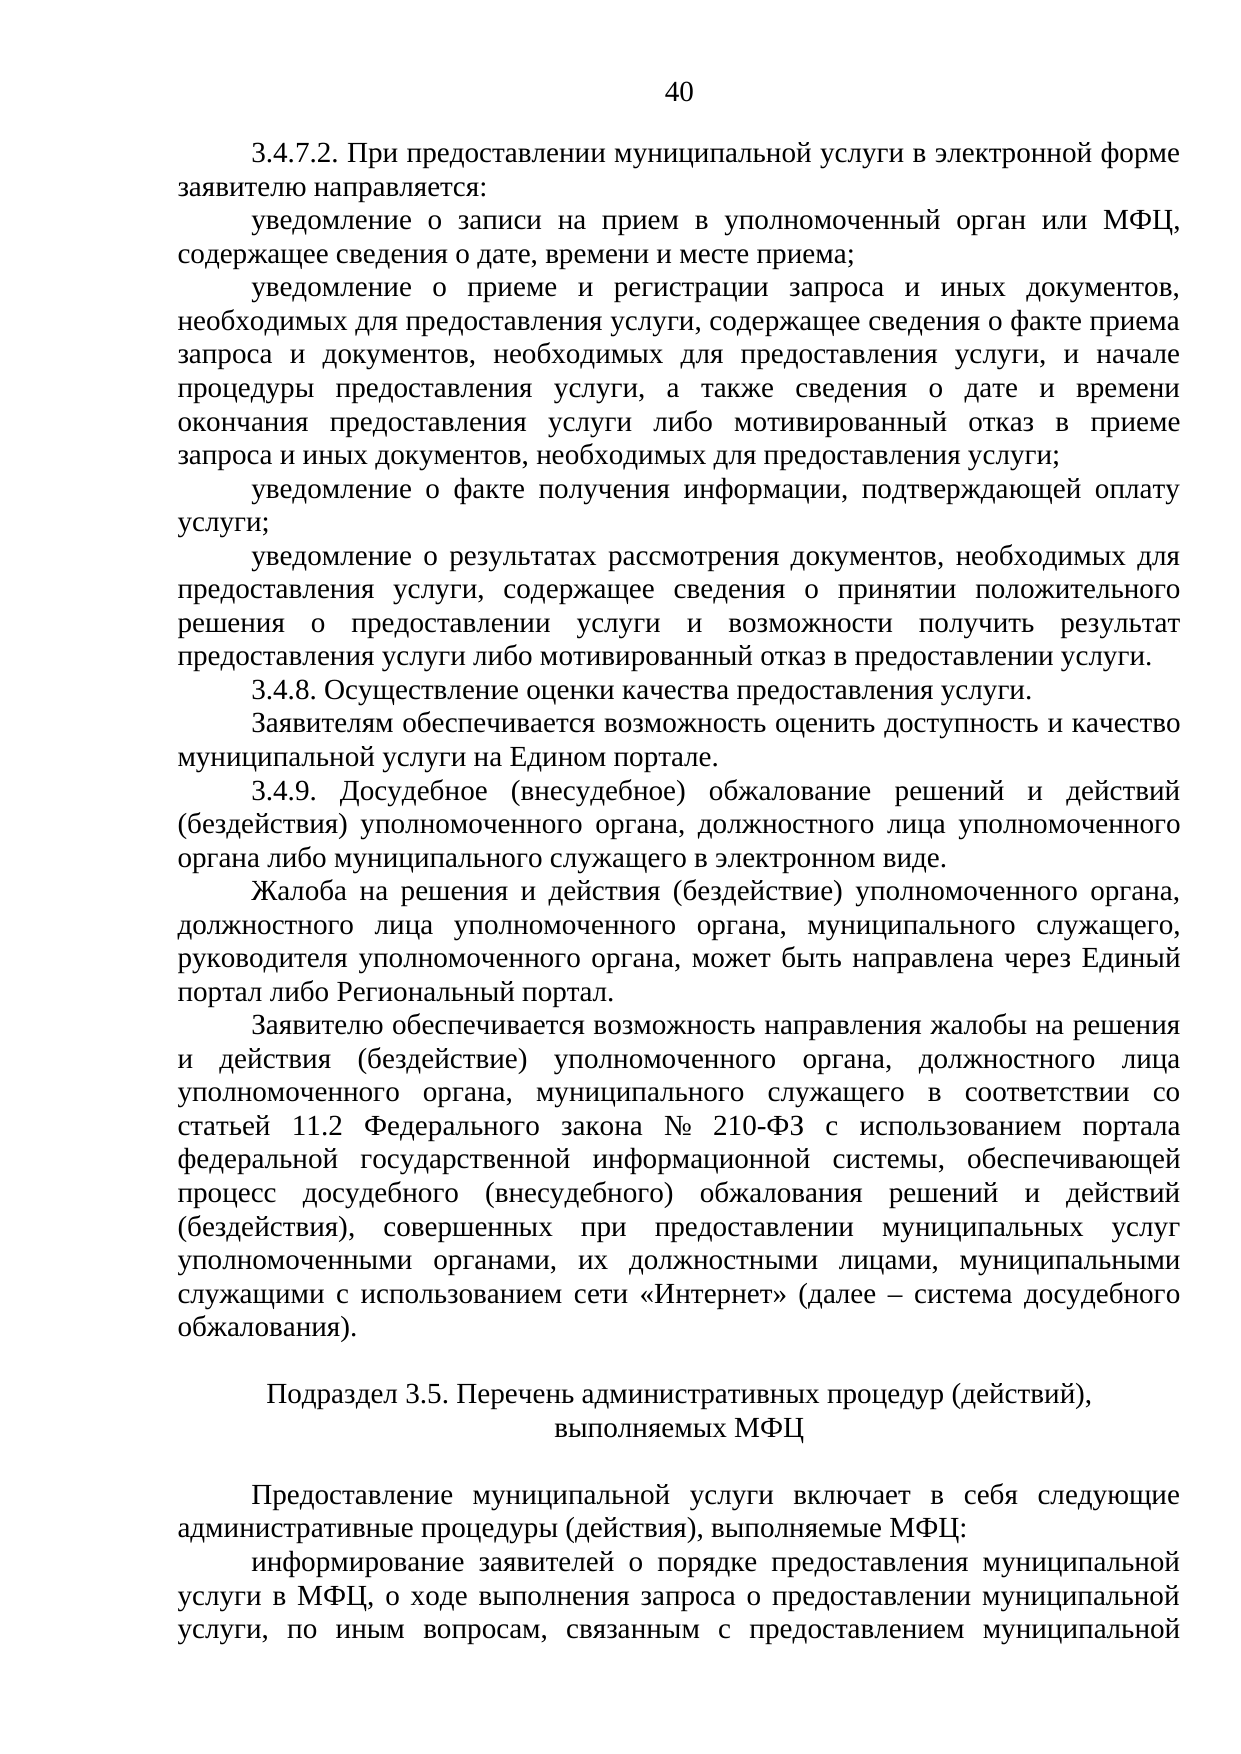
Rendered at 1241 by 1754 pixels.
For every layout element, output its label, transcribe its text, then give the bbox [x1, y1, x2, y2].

text 3.4.7.2. При предоставлении муниципальной услуги в электронной форме заявителю направляется: [177, 135, 1181, 202]
text уведомление о приеме и регистрации запроса и иных документов, необходимых для предоставления услуги, содержащее сведения о факте приема запроса и документов, необходимых для предоставления услуги, и начале процедуры предоставления услуги, а также сведения о дате и времени окончания предоставления услуги либо мотивированный отказ в приеме запроса и иных документов, необходимых для предоставления услуги; [177, 269, 1181, 471]
text Предоставление муниципальной услуги включает в себя следующие административные процедуры (действия), выполняемые МФЦ: [177, 1477, 1181, 1544]
text Жалоба на решения и действия (бездействие) уполномоченного органа, должностного лица уполномоченного органа, муниципального служащего, руководителя уполномоченного органа, может быть направлена через Единый портал либо Региональный портал. [177, 873, 1181, 1007]
text уведомление о факте получения информации, подтверждающей оплату услуги; [177, 471, 1181, 538]
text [177, 1544, 1181, 1645]
text Заявителю обеспечивается возможность направления жалобы на решения и действия (бездействие) уполномоченного органа, должностного лица уполномоченного органа, муниципального служащего в соответствии со статьей 11.2 Федерального закона № 210-ФЗ с использованием портала федеральной государственной информационной системы, обеспечивающей процесс досудебного (внесудебного) обжалования решений и действий (бездействия), совершенных при предоставлении муниципальных услуг уполномоченными органами, их должностными лицами, муниципальными служащими с использованием сети «Интернет» (далее – система досудебного обжалования). [177, 1007, 1181, 1343]
text 3.4.8. Осуществление оценки качества предоставления услуги. [177, 672, 1181, 706]
text уведомление о результатах рассмотрения документов, необходимых для предоставления услуги, содержащее сведения о принятии положительного решения о предоставлении услуги и возможности получить результат предоставления услуги либо мотивированный отказ в предоставлении услуги. [177, 538, 1181, 672]
text Заявителям обеспечивается возможность оценить доступность и качество муниципальной услуги на Едином портале. [177, 706, 1181, 773]
text 3.4.9. Досудебное (внесудебное) обжалование решений и действий (бездействия) уполномоченного органа, должностного лица уполномоченного органа либо муниципального служащего в электронном виде. [177, 773, 1181, 873]
text уведомление о записи на прием в уполномоченный орган или МФЦ, содержащее сведения о дате, времени и месте приема; [177, 202, 1181, 269]
text выполняемых МФЦ [177, 1410, 1181, 1443]
text Подраздел 3.5. Перечень административных процедур (действий), [177, 1376, 1181, 1410]
